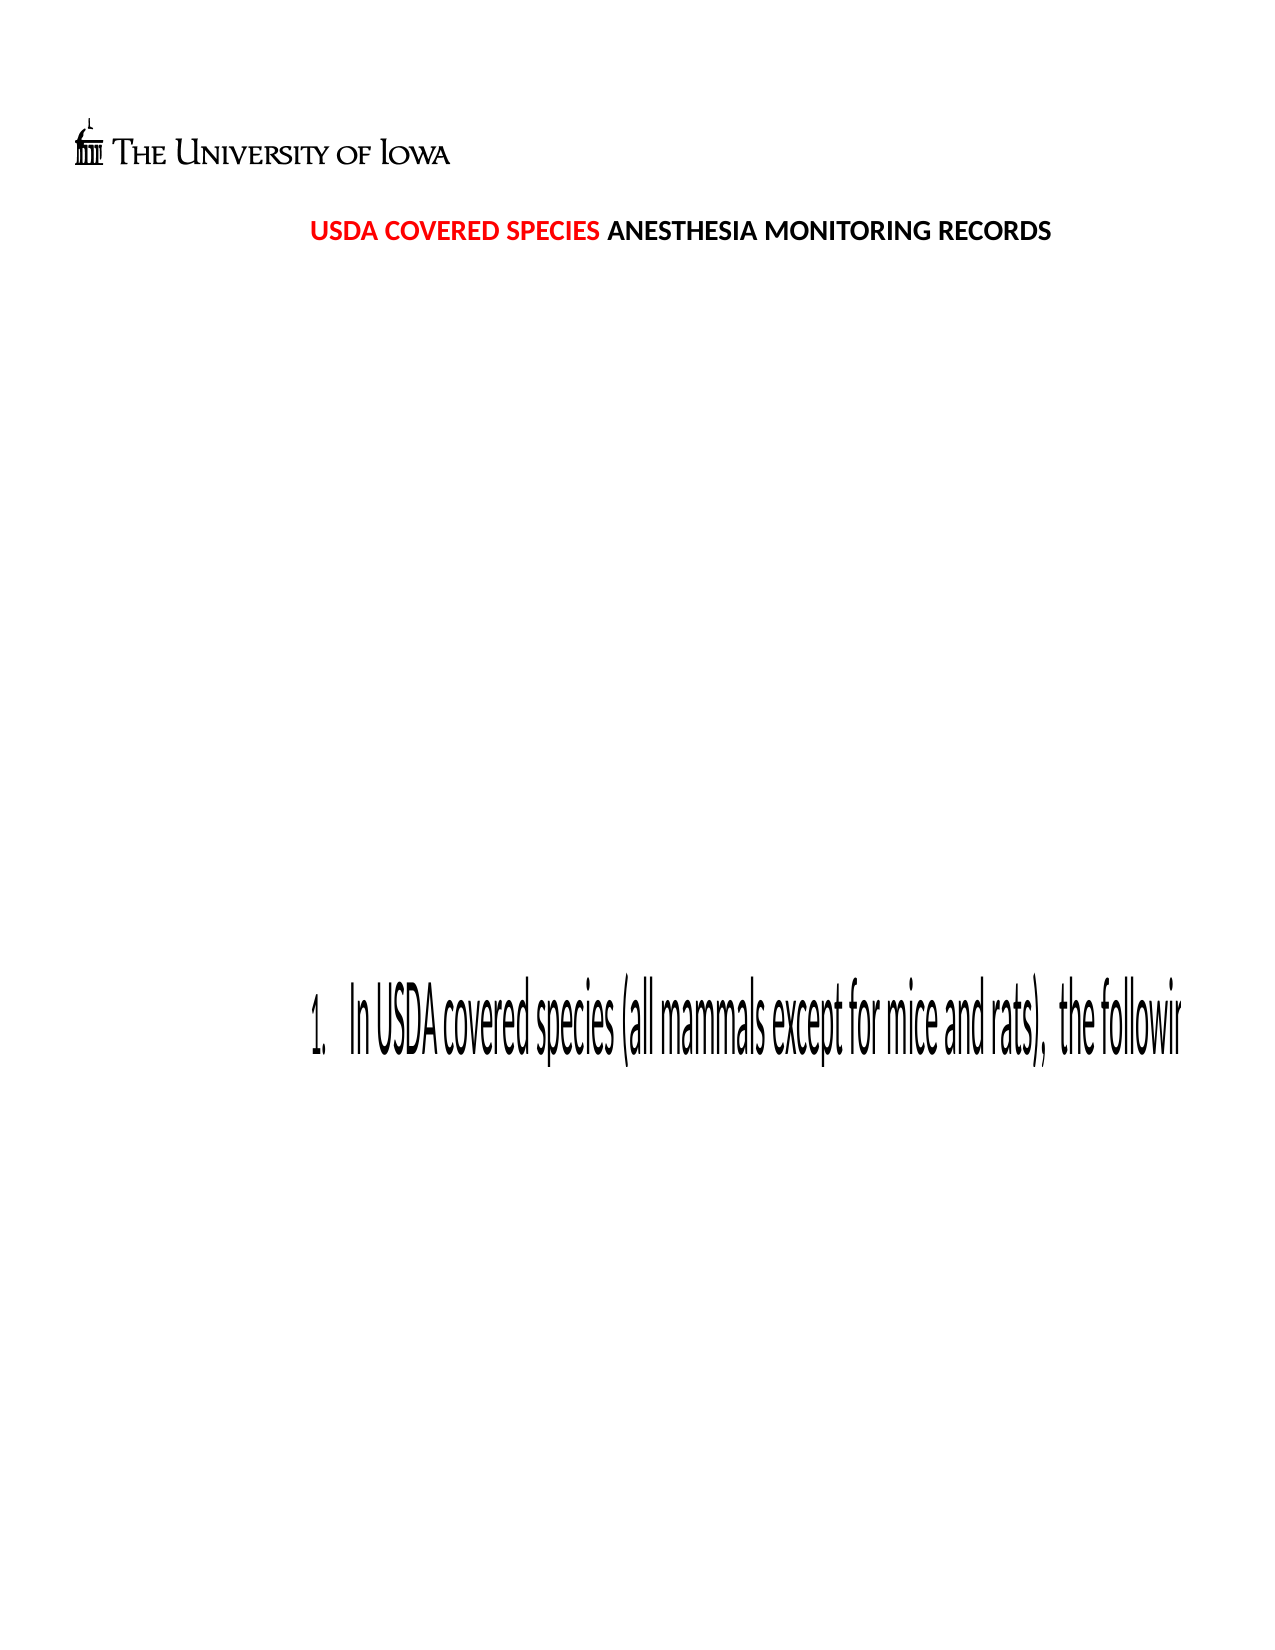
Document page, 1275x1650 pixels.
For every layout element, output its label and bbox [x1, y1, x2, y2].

picture [75, 118, 451, 165]
